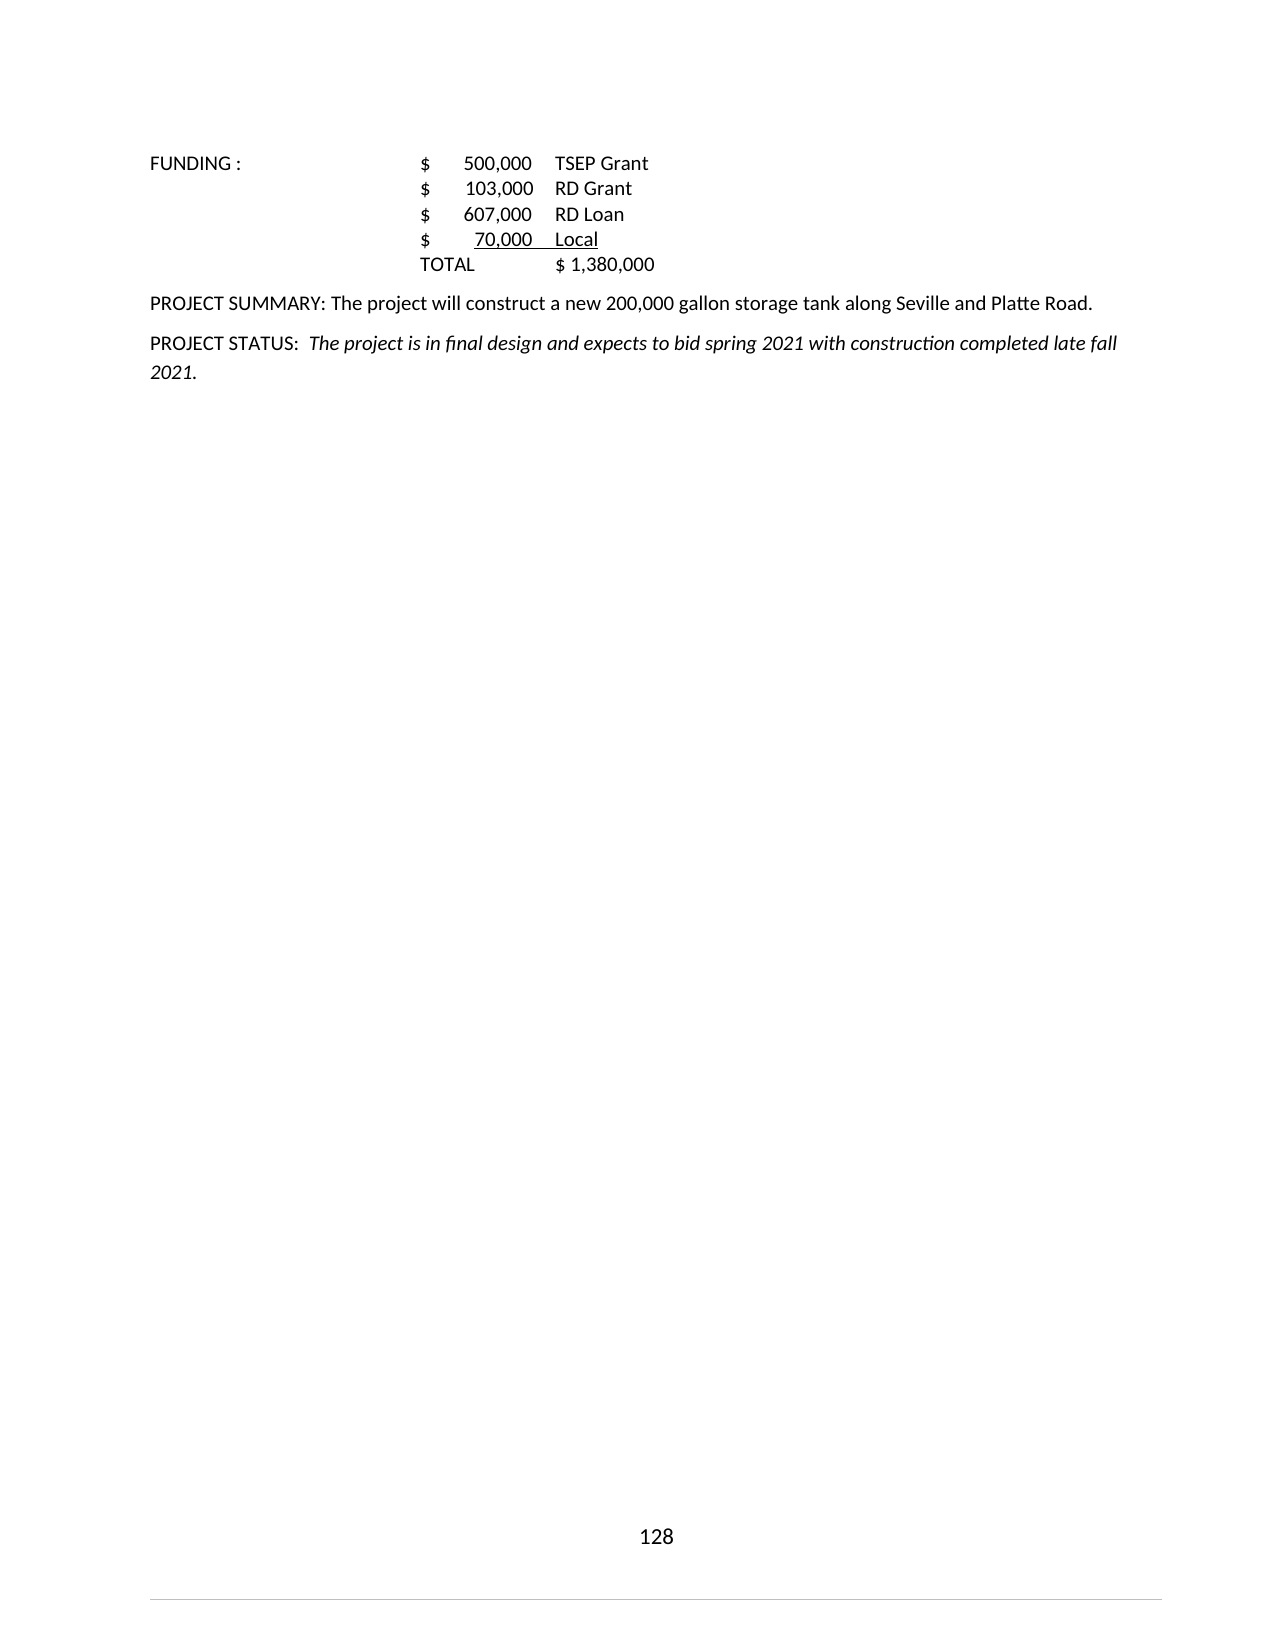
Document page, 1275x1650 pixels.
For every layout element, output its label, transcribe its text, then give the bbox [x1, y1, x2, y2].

text $ 70,000 Local [150, 226, 1162, 252]
text FUNDING : $ 500,000 TSEP Grant $ 103,000 RD Grant $ 607,000 RD Loan [150, 150, 1162, 226]
text TOTAL $ 1,380,000 [150, 252, 1162, 277]
text PROJECT STATUS: The project is in final design and expects to bid spring 2021 with construction completed late fall 2021. [150, 330, 1162, 384]
text PROJECT SUMMARY: The project will construct a new 200,000 gallon storage tank along Seville and Platte Road. [150, 290, 1162, 315]
